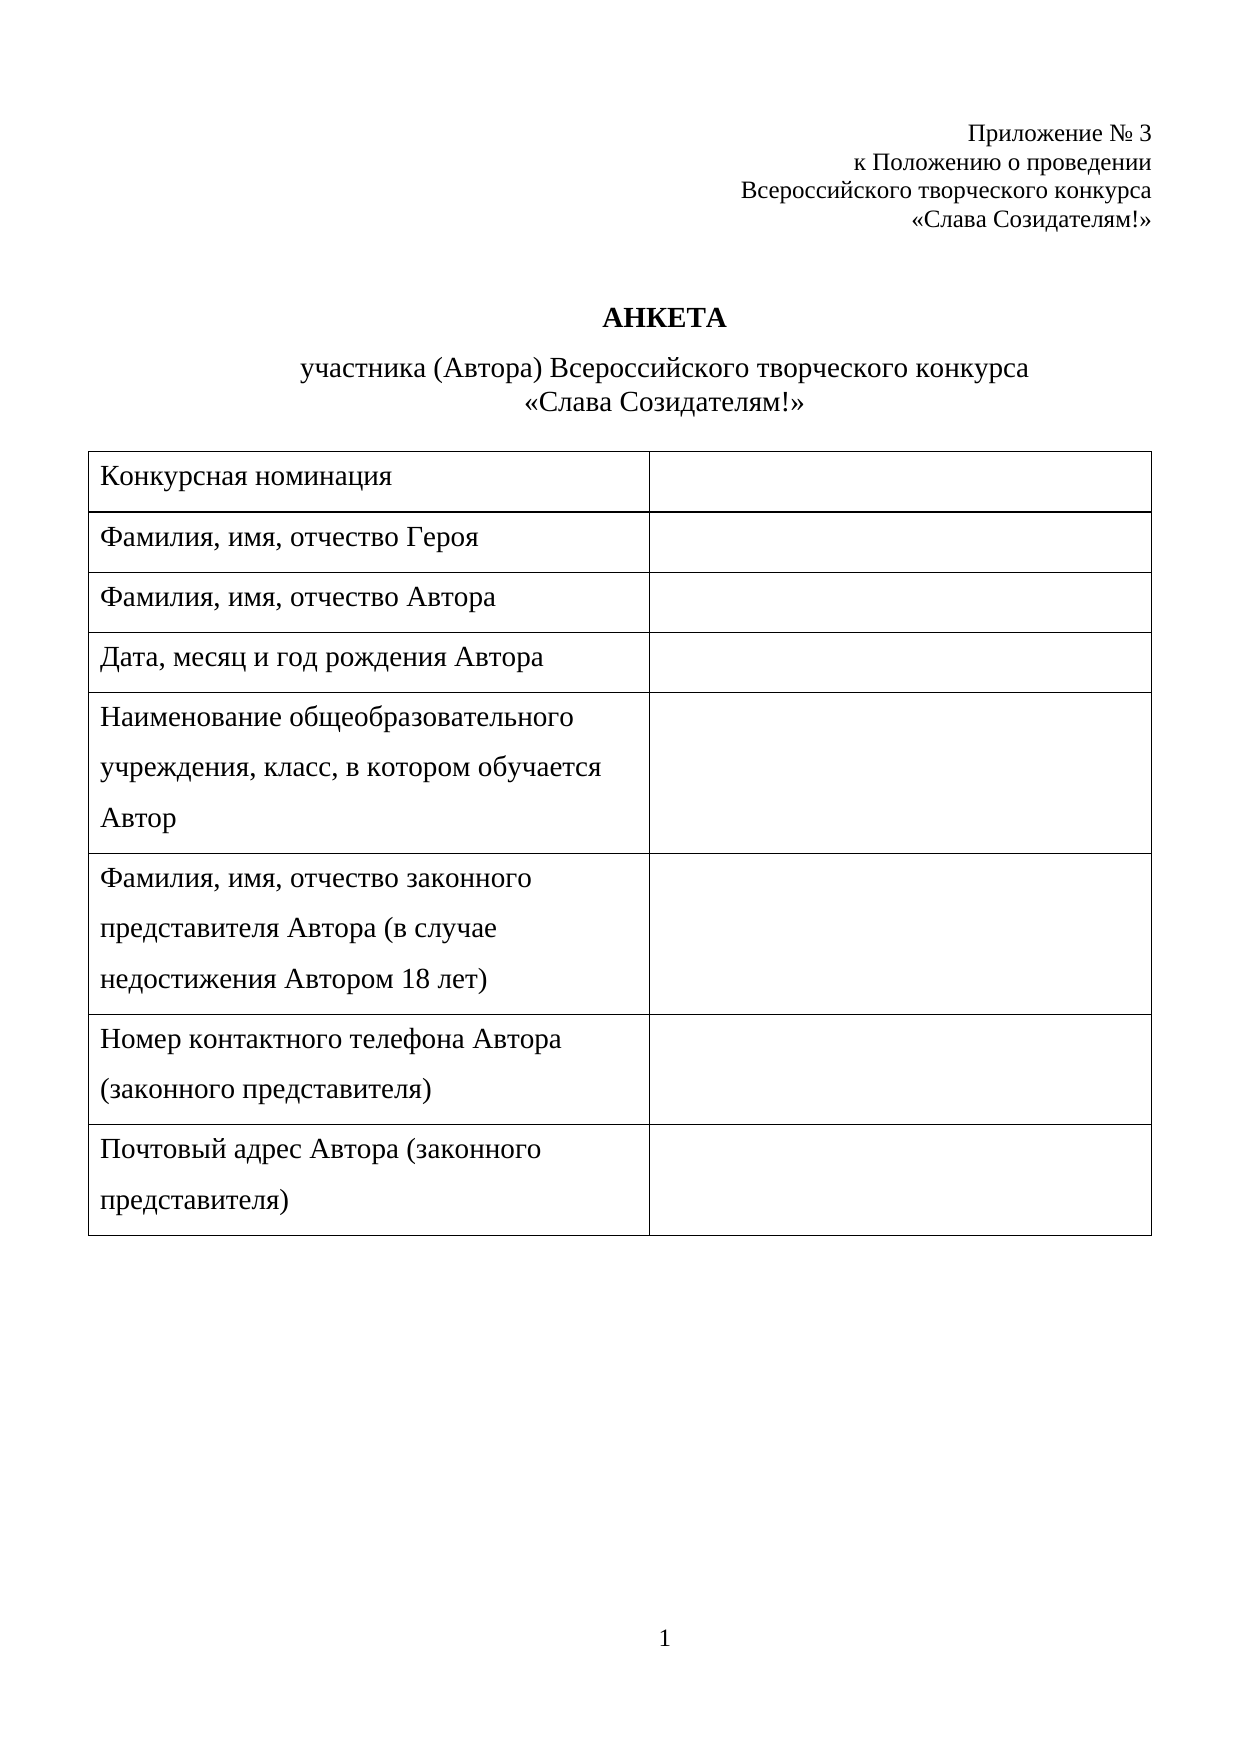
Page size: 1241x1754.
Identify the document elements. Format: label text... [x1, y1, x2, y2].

table_cell Наименование общеобразовательного учреждения, класс, в котором обучается Автор [89, 693, 649, 853]
table_cell [650, 1125, 1151, 1235]
table_cell [650, 693, 1151, 853]
text Всероссийского творческого конкурса [177, 176, 1152, 204]
table_cell Фамилия, имя, отчество Автора [89, 573, 649, 632]
text «Слава Созидателям!» [177, 204, 1152, 233]
table_cell Дата, месяц и год рождения Автора [89, 633, 649, 692]
table_cell [650, 513, 1151, 572]
table_cell [650, 633, 1151, 692]
table_cell Почтовый адрес Автора (законного представителя) [89, 1125, 649, 1235]
text участника (Автора) Всероссийского творческого конкурса [177, 351, 1152, 384]
text АНКЕТА [177, 300, 1152, 334]
table_cell Номер контактного телефона Автора (законного представителя) [89, 1015, 649, 1124]
text «Слава Созидателям!» [177, 384, 1152, 418]
table_cell Фамилия, имя, отчество Героя [89, 513, 649, 572]
table_cell [650, 854, 1151, 1014]
table_header [650, 452, 1151, 511]
table_cell Фамилия, имя, отчество законного представителя Автора (в случае недостижения Автором 18 лет) [89, 854, 649, 1014]
text Приложение № 3 [177, 118, 1152, 147]
text к Положению о проведении [177, 147, 1152, 176]
table_header Конкурсная номинация [89, 452, 649, 511]
table_cell [650, 1015, 1151, 1124]
table_cell [650, 573, 1151, 632]
